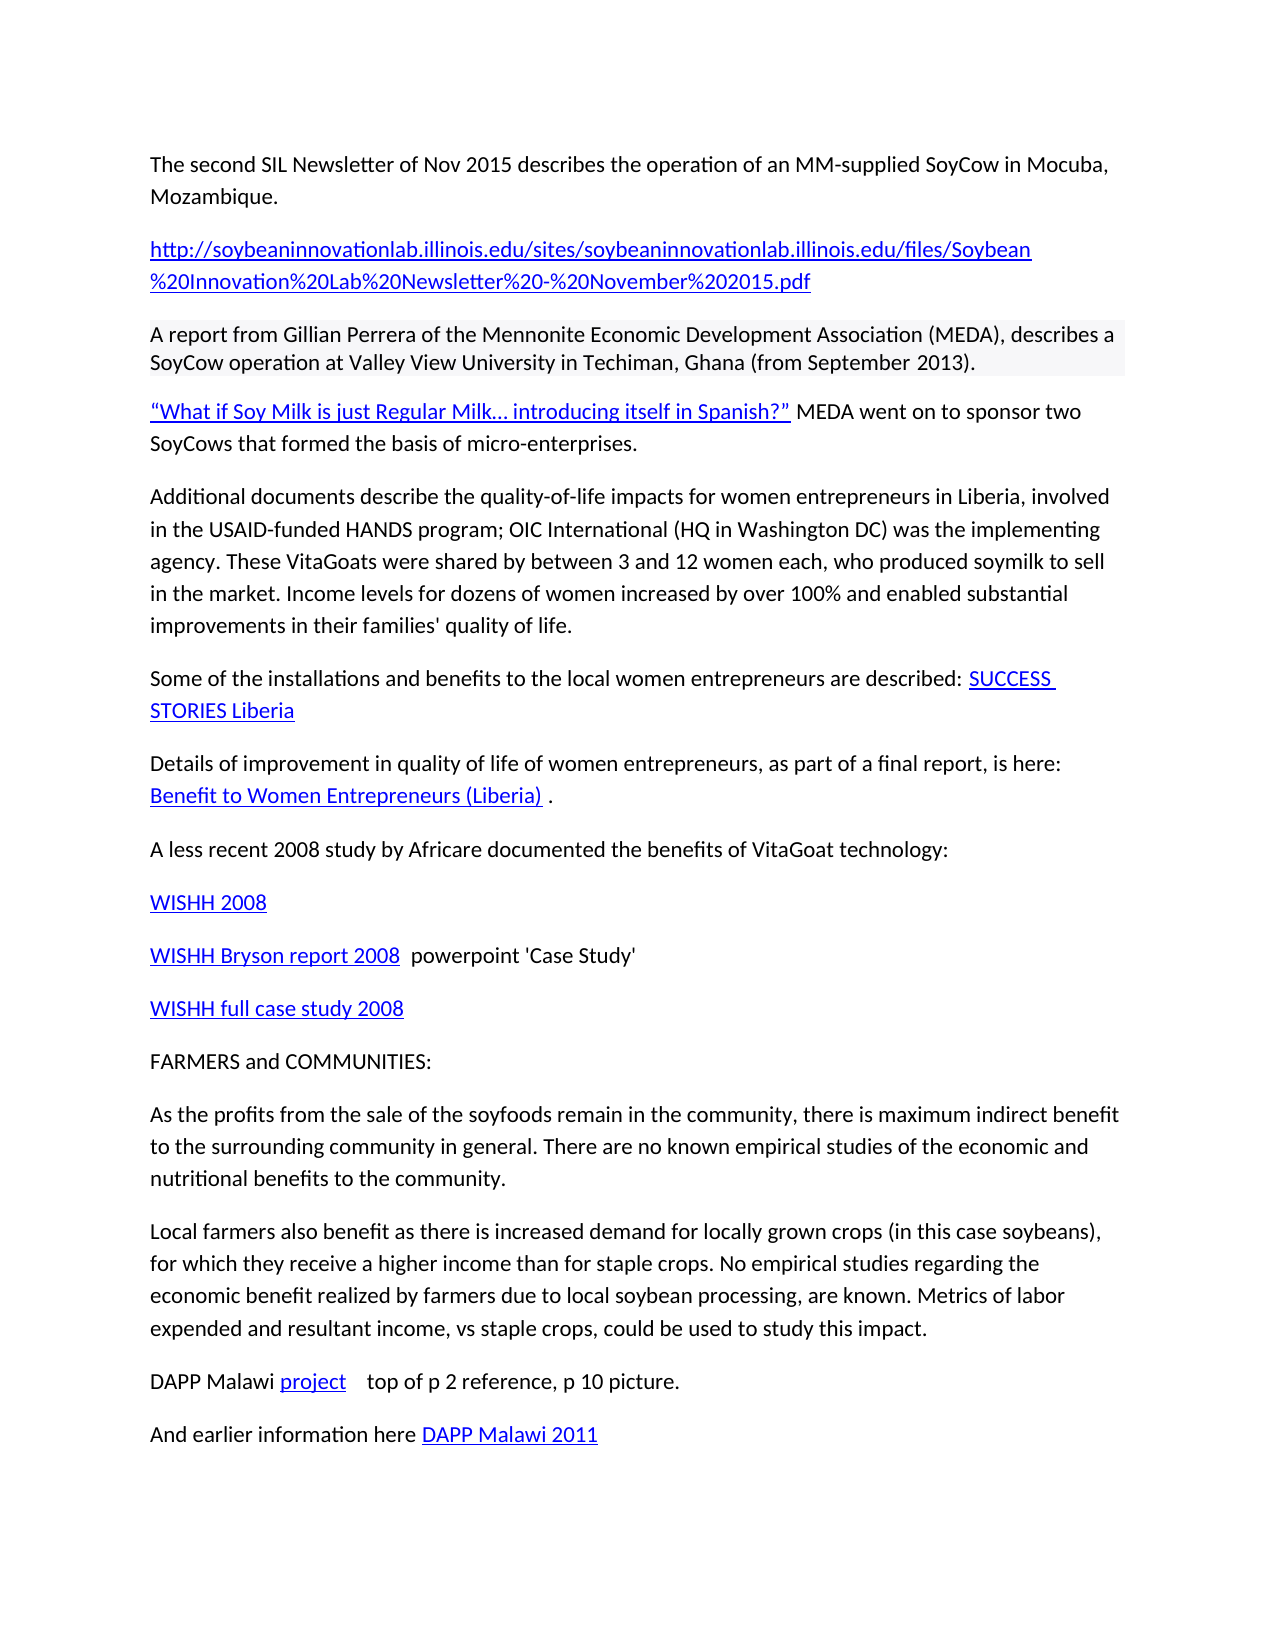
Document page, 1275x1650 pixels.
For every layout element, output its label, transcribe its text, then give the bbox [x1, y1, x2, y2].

text WISHH 2008 [150, 888, 1125, 916]
text http://soybeaninnovationlab.illinois.edu/sites/soybeaninnovationlab.illinois.edu/files/Soybean%20Innovation%20Lab%20Newsletter%20-%20November%202015.pdf [150, 235, 1125, 295]
text Some of the installations and benefits to the local women entrepreneurs are described: SUCCESS STORIES Liberia [150, 664, 1125, 724]
text WISHH full case study 2008 [150, 994, 1125, 1022]
text A less recent 2008 study by Africare documented the benefits of VitaGoat technology: [150, 835, 1125, 863]
text Local farmers also benefit as there is increased demand for locally grown crops (in this case soybeans), for which they receive a higher income than for staple crops. No empirical studies regarding the economic benefit realized by farmers due to local soybean processing, are known. Metrics of labor expended and resultant income, vs staple crops, could be used to study this impact. [150, 1217, 1125, 1342]
text Additional documents describe the quality-of-life impacts for women entrepreneurs in Liberia, involved in the USAID-funded HANDS program; OIC International (HQ in Washington DC) was the implementing agency. These VitaGoats were shared by between 3 and 12 women each, who produced soymilk to sell in the market. Income levels for dozens of women increased by over 100% and enabled substantial improvements in their families' quality of life. [150, 482, 1125, 639]
text FARMERS and COMMUNITIES: [150, 1047, 1125, 1075]
text A report from Gillian Perrera of the Mennonite Economic Development Association (MEDA), describes a SoyCow operation at Valley View University in Techiman, Ghana (from September 2013). [150, 320, 1125, 376]
text DAPP Malawi project top of p 2 reference, p 10 picture. [150, 1367, 1125, 1395]
text Details of improvement in quality of life of women entrepreneurs, as part of a final report, is here: Benefit to Women Entrepreneurs (Liberia) . [150, 749, 1125, 810]
text And earlier information here DAPP Malawi 2011 [150, 1420, 1125, 1448]
text As the profits from the sale of the soyfoods remain in the community, there is maximum indirect benefit to the surrounding community in general. There are no known empirical studies of the economic and nutritional benefits to the community. [150, 1100, 1125, 1192]
text The second SIL Newsletter of Nov 2015 describes the operation of an MM-supplied SoyCow in Mocuba, Mozambique. [150, 150, 1125, 210]
text WISHH Bryson report 2008 powerpoint 'Case Study' [150, 941, 1125, 969]
text “What if Soy Milk is just Regular Milk… introducing itself in Spanish?” MEDA went on to sponsor two SoyCows that formed the basis of micro-enterprises. [150, 397, 1125, 457]
